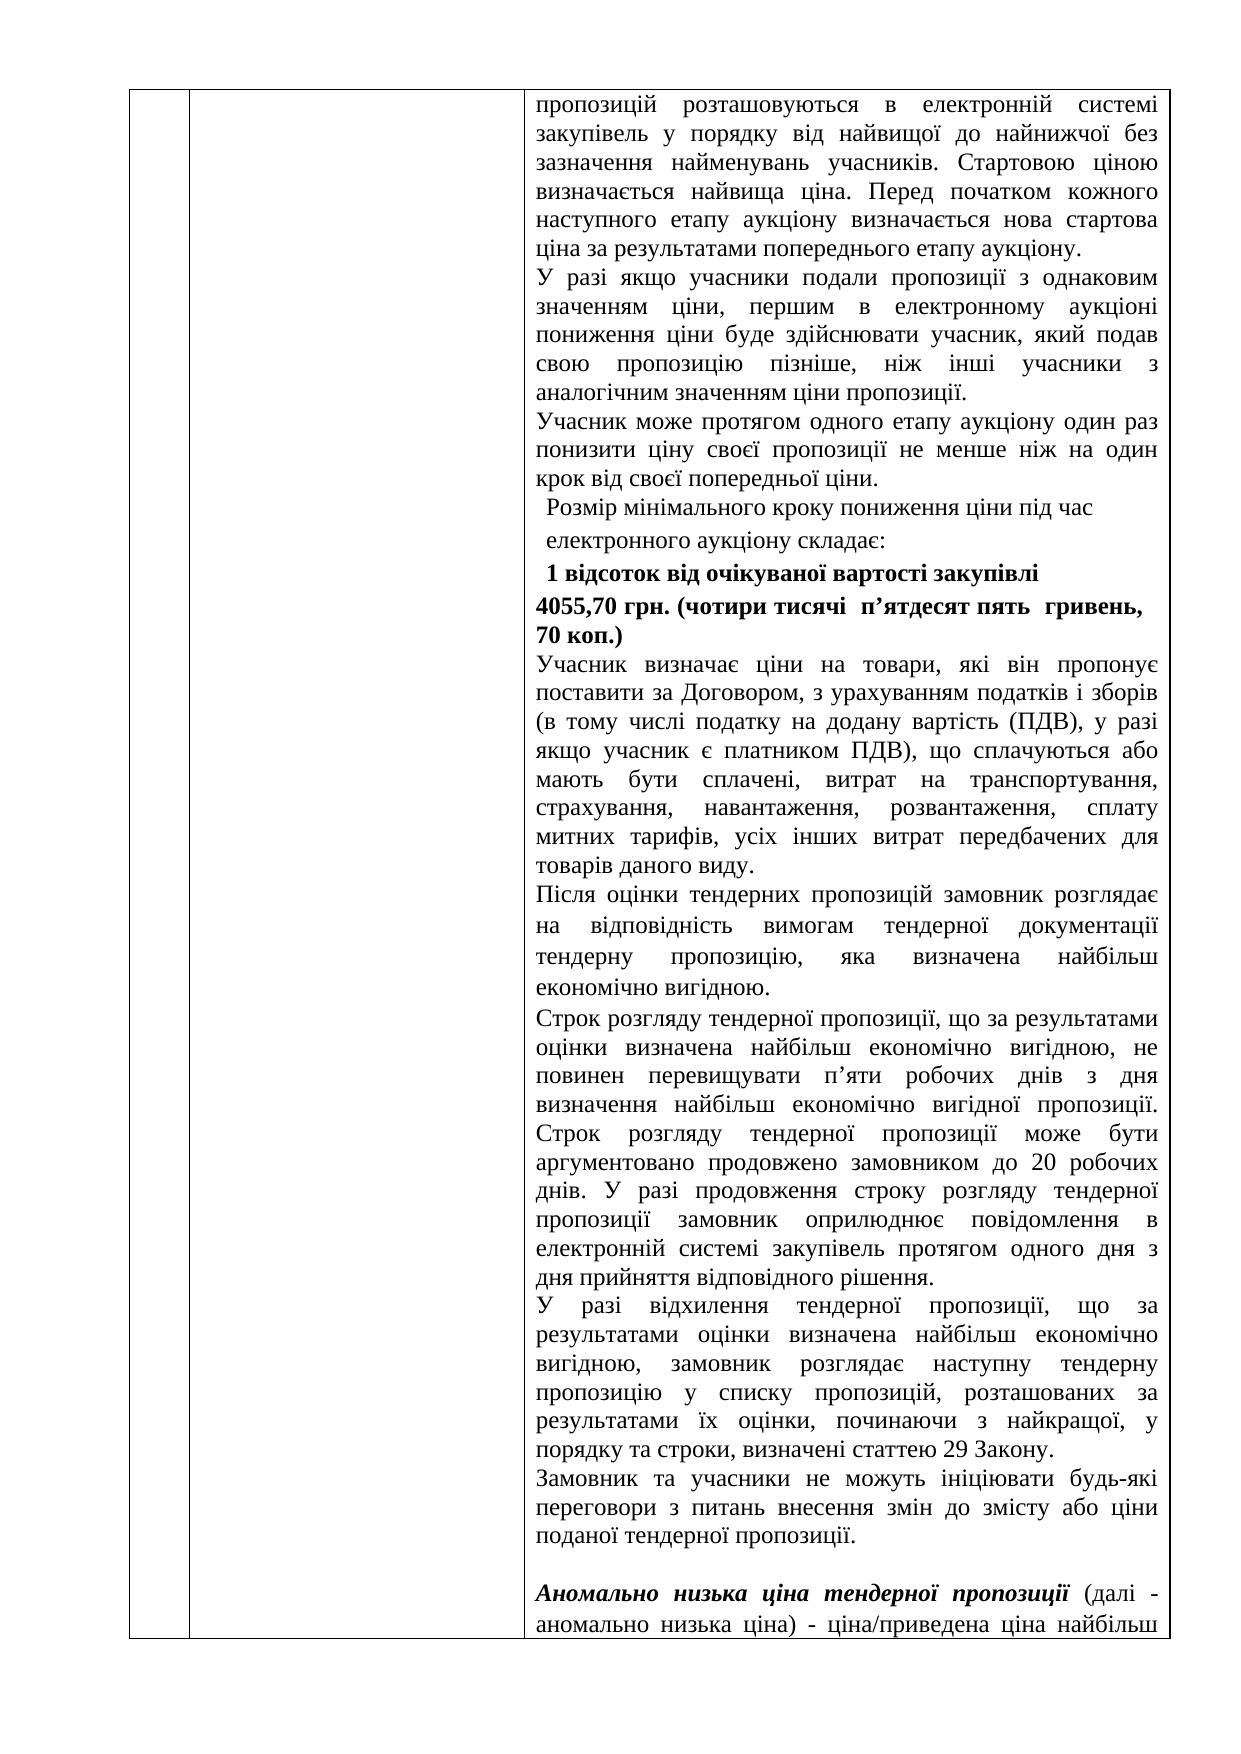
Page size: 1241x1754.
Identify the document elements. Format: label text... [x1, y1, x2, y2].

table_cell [190, 90, 524, 1638]
table_cell 1 [130, 90, 189, 1638]
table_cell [525, 90, 1169, 1638]
